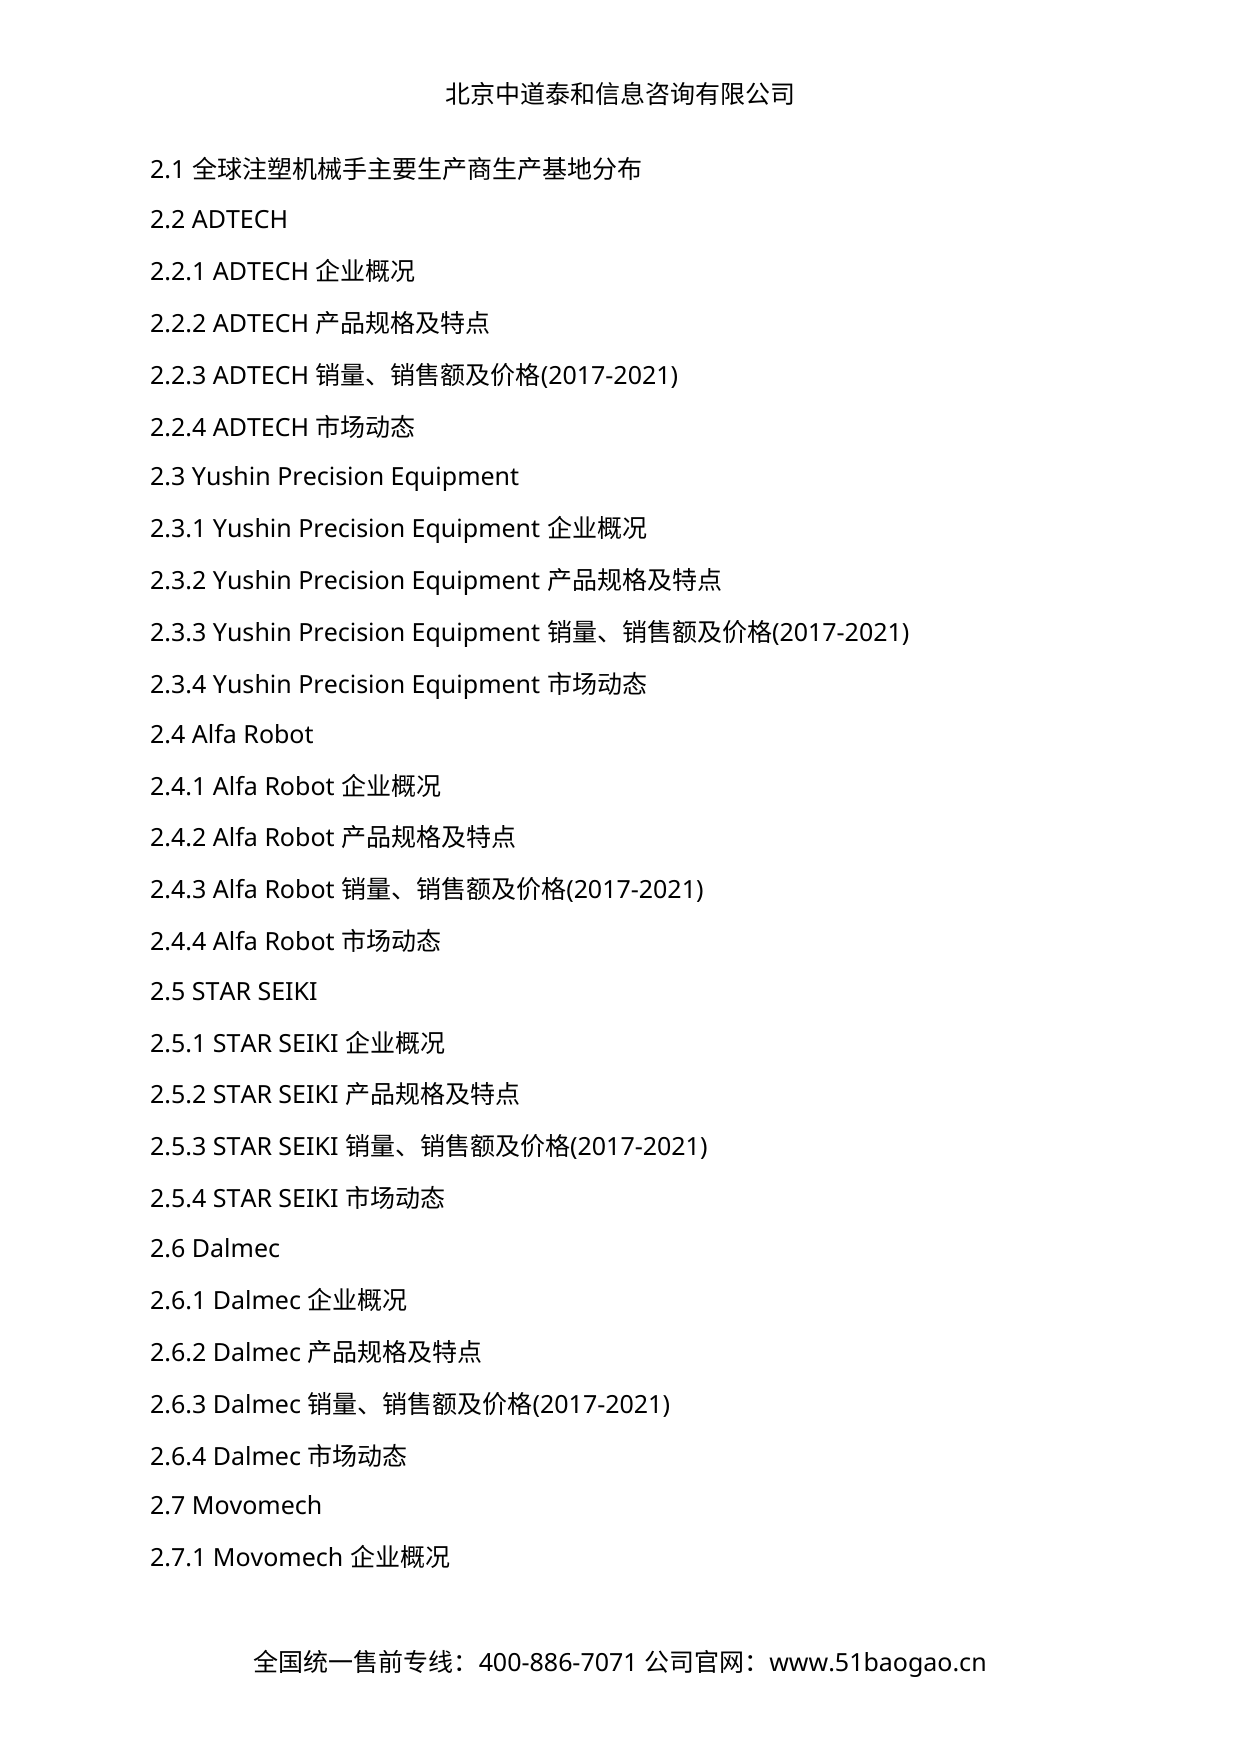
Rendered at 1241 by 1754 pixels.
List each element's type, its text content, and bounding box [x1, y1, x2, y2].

text 2.5.2 STAR SEIKI 产品规格及特点 [150, 1075, 1090, 1111]
text 2.5 STAR SEIKI [150, 973, 1090, 1007]
text 2.5.4 STAR SEIKI 市场动态 [150, 1179, 1090, 1215]
text 2.7.1 Movomech 企业概况 [150, 1537, 1090, 1574]
text 2.4.4 Alfa Robot 市场动态 [150, 922, 1090, 958]
text 2.2 ADTECH [150, 202, 1090, 236]
text 2.6 Dalmec [150, 1231, 1090, 1265]
text 2.6.3 Dalmec 销量、销售额及价格(2017-2021) [150, 1384, 1090, 1420]
text 2.2.3 ADTECH 销量、销售额及价格(2017-2021) [150, 355, 1090, 392]
text 2.6.4 Dalmec 市场动态 [150, 1436, 1090, 1472]
text 2.6.1 Dalmec 企业概况 [150, 1280, 1090, 1317]
text 2.3.1 Yushin Precision Equipment 企业概况 [150, 509, 1090, 545]
text 2.2.1 ADTECH 企业概况 [150, 252, 1090, 288]
text 2.3.2 Yushin Precision Equipment 产品规格及特点 [150, 561, 1090, 597]
text 2.2.2 ADTECH 产品规格及特点 [150, 303, 1090, 340]
text 2.4.2 Alfa Robot 产品规格及特点 [150, 818, 1090, 854]
text 2.3 Yushin Precision Equipment [150, 459, 1090, 493]
text 2.7 Movomech [150, 1488, 1090, 1522]
text 2.4.3 Alfa Robot 销量、销售额及价格(2017-2021) [150, 870, 1090, 906]
text 2.1 全球注塑机械手主要生产商生产基地分布 [150, 150, 1090, 186]
text 2.3.4 Yushin Precision Equipment 市场动态 [150, 664, 1090, 701]
text 2.5.3 STAR SEIKI 销量、销售额及价格(2017-2021) [150, 1127, 1090, 1163]
text 2.6.2 Dalmec 产品规格及特点 [150, 1332, 1090, 1368]
text 2.3.3 Yushin Precision Equipment 销量、销售额及价格(2017-2021) [150, 612, 1090, 649]
text 2.4.1 Alfa Robot 企业概况 [150, 766, 1090, 802]
text 2.2.4 ADTECH 市场动态 [150, 407, 1090, 443]
text 2.5.1 STAR SEIKI 企业概况 [150, 1023, 1090, 1059]
text 2.4 Alfa Robot [150, 716, 1090, 750]
